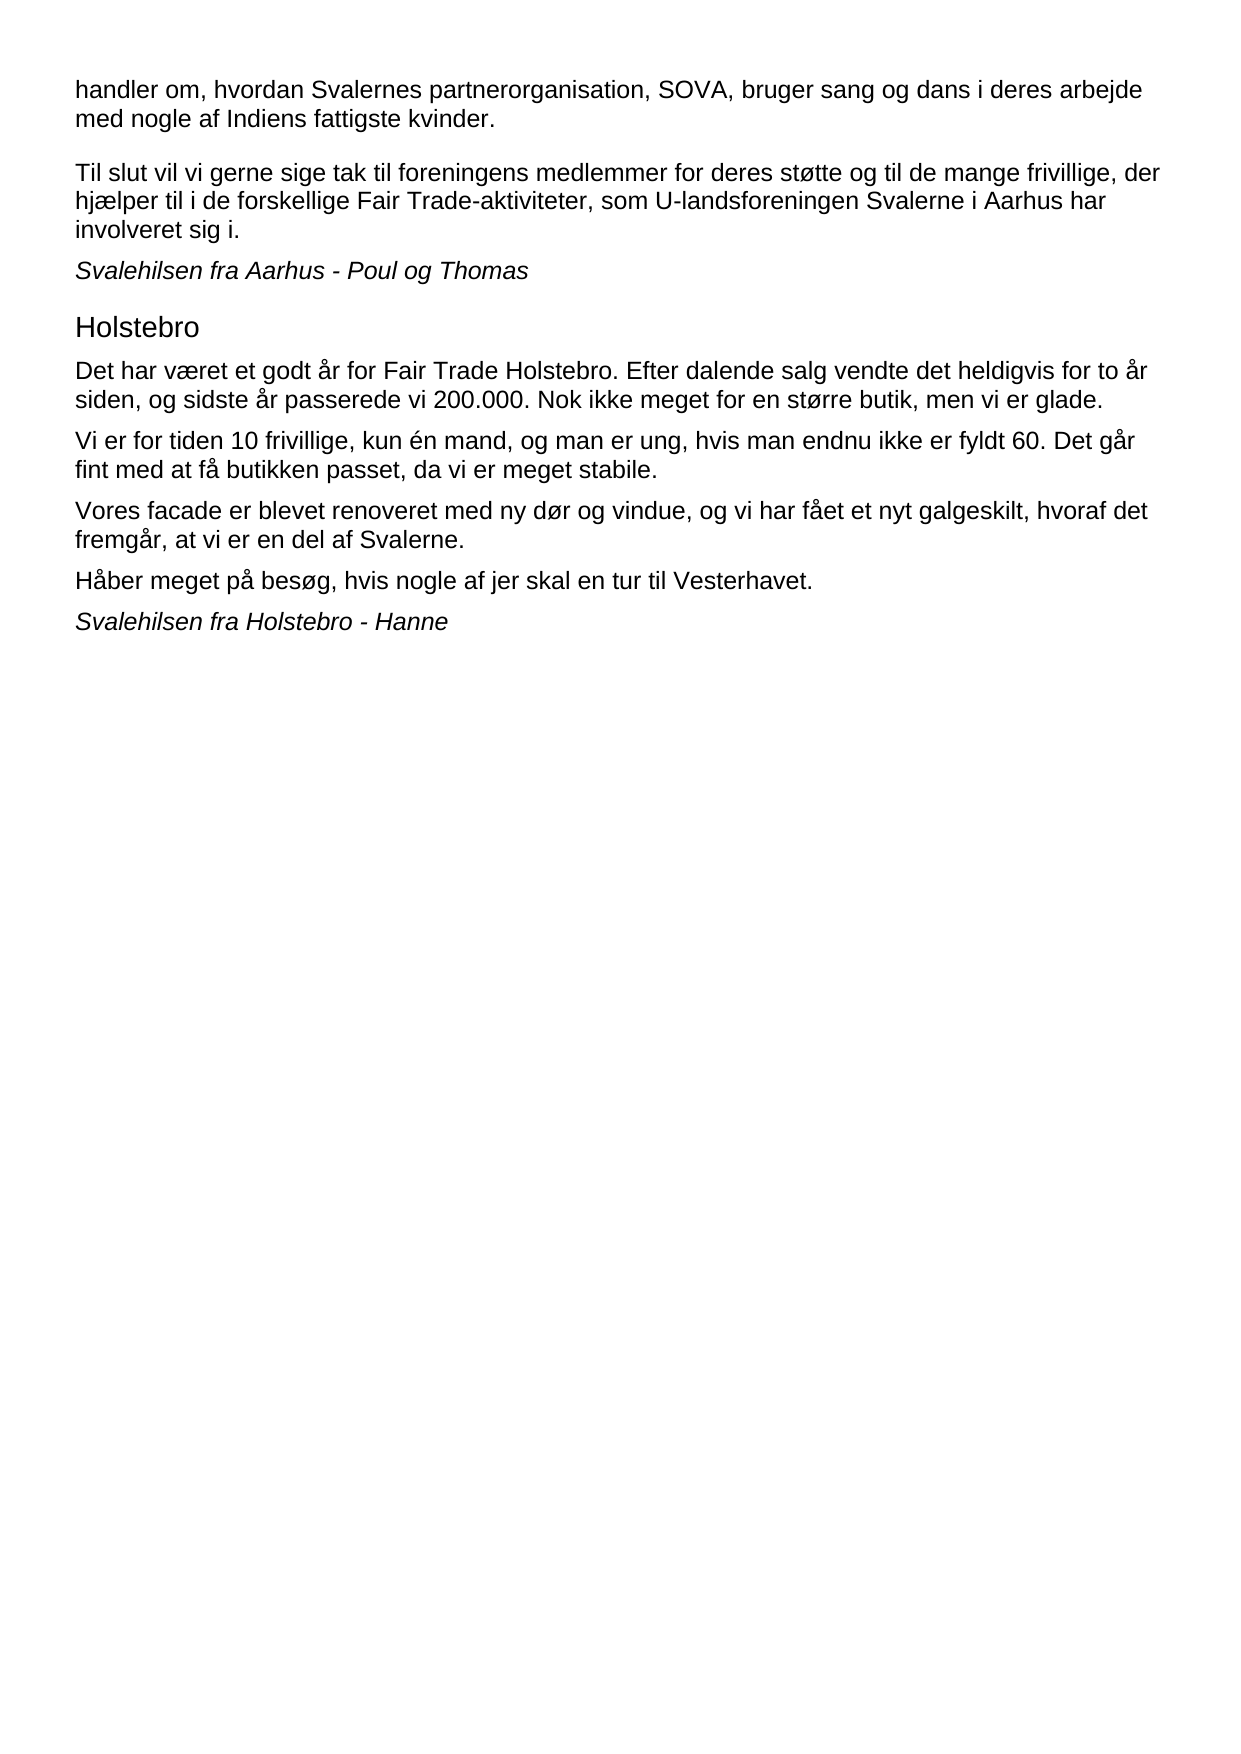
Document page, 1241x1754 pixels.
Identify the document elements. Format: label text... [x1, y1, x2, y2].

text Håber meget på besøg, hvis nogle af jer skal en tur til Vesterhavet. [75, 566, 1165, 595]
text Svalehilsen fra Aarhus - Poul og Thomas [75, 256, 1165, 285]
text Til slut vil vi gerne sige tak til foreningens medlemmer for deres støtte og til de mange frivillige, der hjælper til i de forskellige Fair Trade-aktiviteter, som U-landsforeningen Svalerne i Aarhus har involveret sig i. [75, 158, 1165, 244]
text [75, 75, 1165, 133]
text Vi er for tiden 10 frivillige, kun én mand, og man er ung, hvis man endnu ikke er fyldt 60. Det går fint med at få butikken passet, da vi er meget stabile. [75, 426, 1165, 484]
text Vores facade er blevet renoveret med ny dør og vindue, og vi har fået et nyt galgeskilt, hvoraf det fremgår, at vi er en del af Svalerne. [75, 496, 1165, 554]
subtitle Holstebro [75, 310, 1165, 344]
text Svalehilsen fra Holstebro - Hanne [75, 607, 1165, 636]
text Det har været et godt år for Fair Trade Holstebro. Efter dalende salg vendte det heldigvis for to år siden, og sidste år passerede vi 200.000. Nok ikke meget for en større butik, men vi er glade. [75, 356, 1165, 414]
